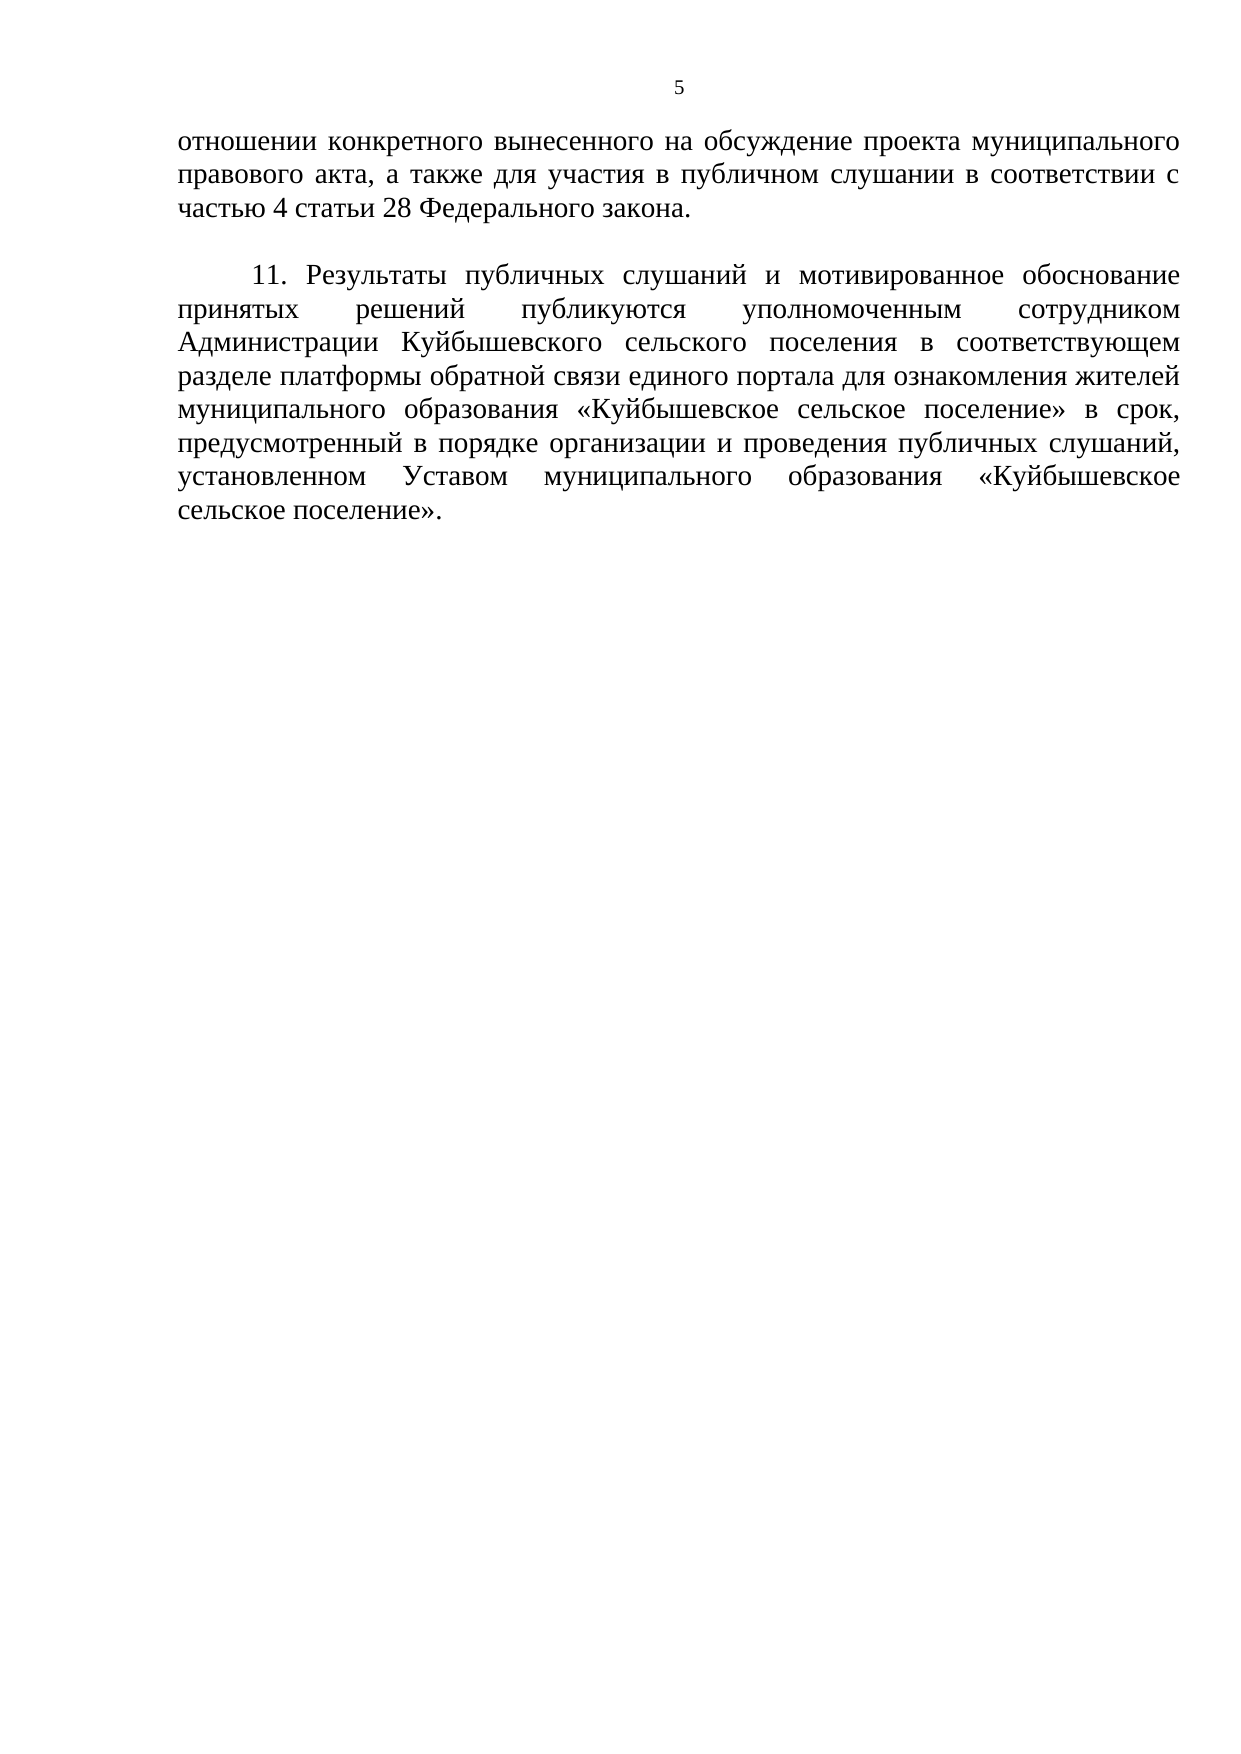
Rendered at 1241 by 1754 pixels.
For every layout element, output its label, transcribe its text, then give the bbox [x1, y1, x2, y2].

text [177, 123, 1181, 224]
text 11. Результаты публичных слушаний и мотивированное обоснование принятых решений публикуются уполномоченным сотрудником Администрации Куйбышевского сельского поселения в соответствующем разделе платформы обратной связи единого портала для ознакомления жителей муниципального образования «Куйбышевское сельское поселение» в срок, предусмотренный в порядке организации и проведения публичных слушаний, установленном Уставом муниципального образования «Куйбышевское сельское поселение». [177, 257, 1181, 526]
